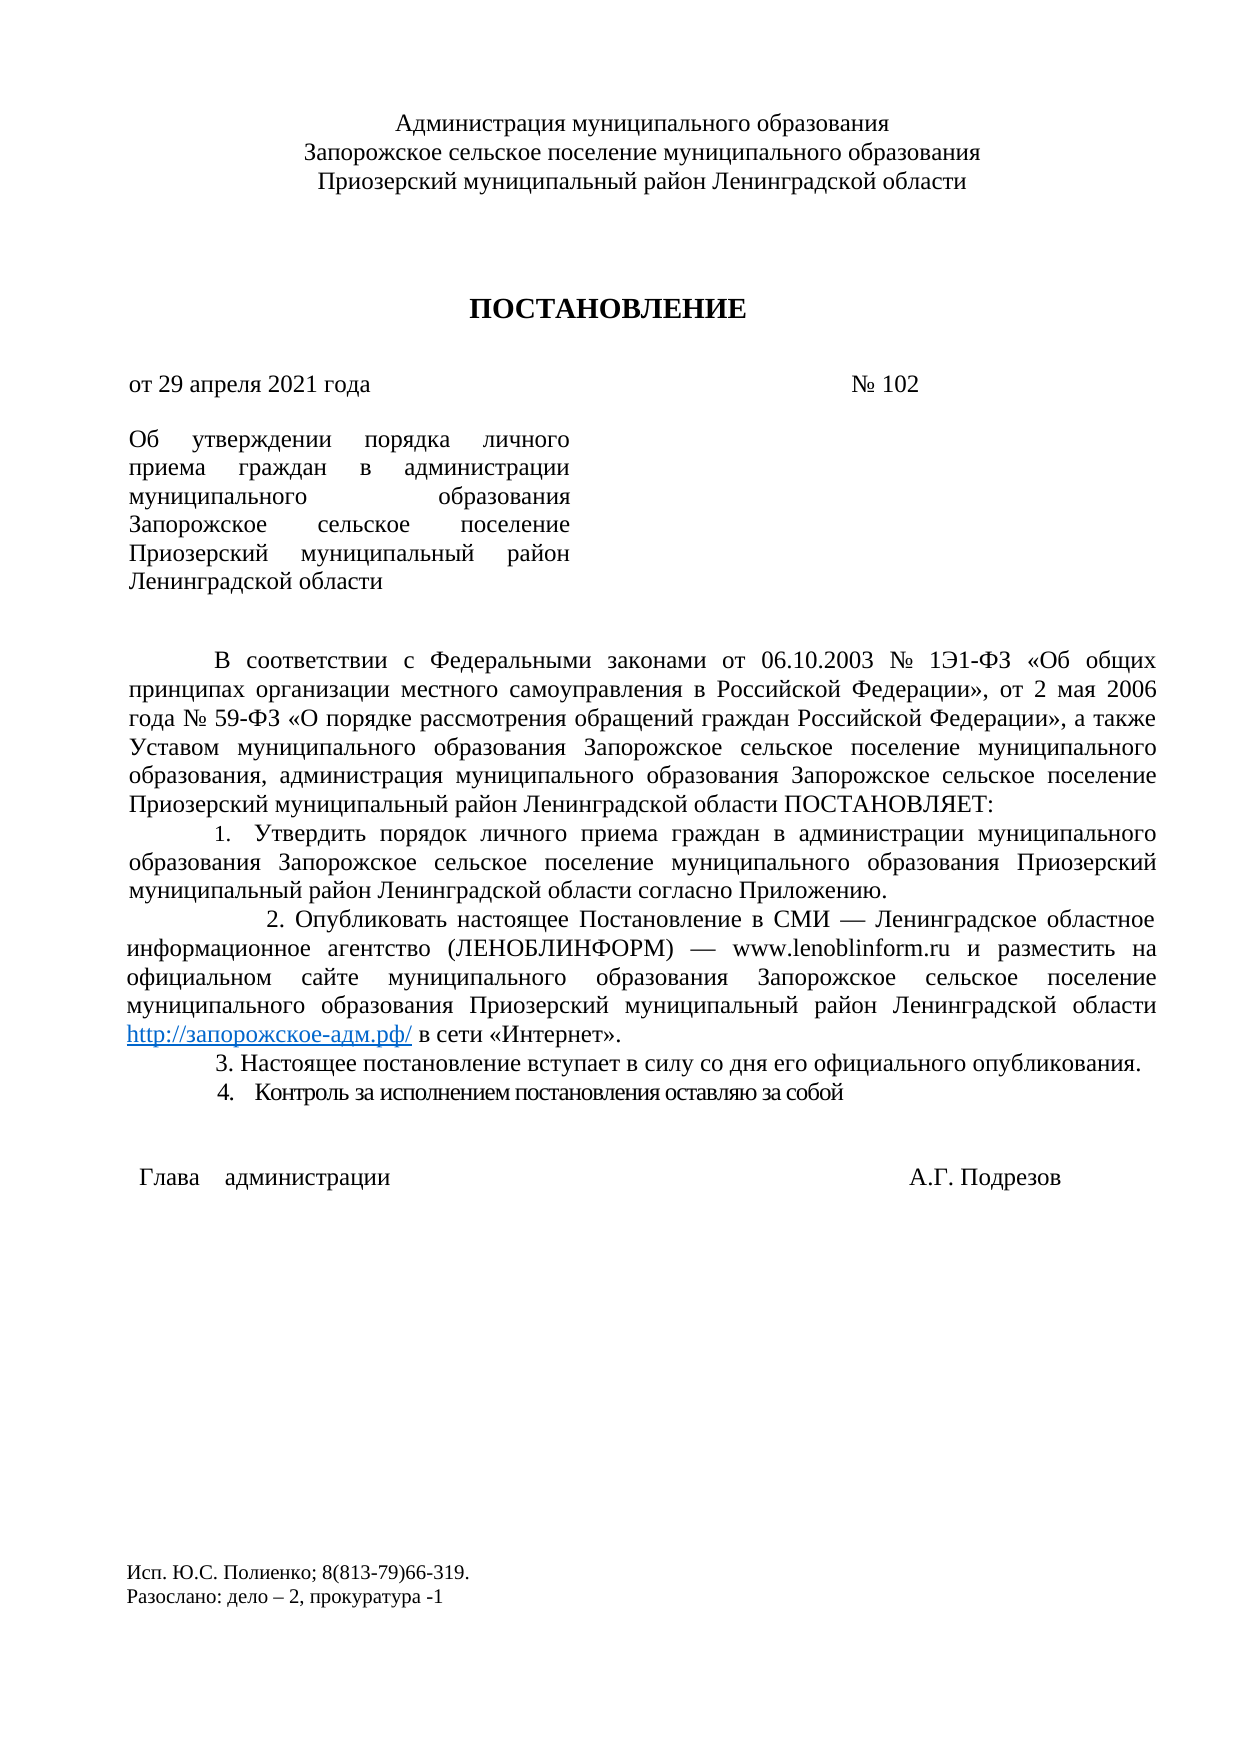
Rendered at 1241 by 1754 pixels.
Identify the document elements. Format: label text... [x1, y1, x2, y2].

text Разослано: дело – 2, прокуратура -1 [126, 1584, 1158, 1608]
text Глава администрации А.Г. Подрезов [126, 1162, 1158, 1191]
text Об утверждении порядка личного приема граждан в администрации муниципального образования [128, 424, 570, 510]
text 3. Настоящее постановление вступает в силу со дня его официального опубликования. [53, 1048, 1158, 1077]
text от 29 апреля 2021 года № 102 [128, 374, 1158, 397]
text Приозерский муниципальный район Ленинградской области [126, 166, 1158, 194]
text В соответствии с Федеральными законами от 06.10.2003 № 1Э1-ФЗ «Об общих принципах организации местного самоуправления в Российской Федерации», от 2 мая 2006 года № 59-ФЗ «О порядке рассмотрения обращений граждан Российской Федерации», а также Уставом муниципального образования Запорожское сельское поселение муниципального образования, администрация муниципального образования Запорожское сельское поселение Приозерский муниципальный район Ленинградской области ПОСТАНОВЛЯЕТ: [128, 646, 1158, 818]
text 4. Контроль за исполнением постановления оставляю за собой [374, 1077, 1158, 1106]
text Запорожское сельское поселение Приозерский муниципальный район Ленинградской области [128, 510, 570, 596]
text Запорожское сельское поселение муниципального образования [126, 137, 1158, 166]
text Исп. Ю.С. Полиенко; 8(813-79)66-319. [126, 1560, 1158, 1584]
text 4. Контроль за исполнением постановления оставляю за собой [23, 1077, 355, 1106]
list Утвердить порядок личного приема граждан в администрации муниципального образования Запорожское сельское поселение муниципального образования Приозерский муниципальный район Ленинградской области согласно Приложению. [128, 818, 1158, 904]
text 2. Опубликовать настоящее Постановление в СМИ — Ленинградское областное информационное агентство (ЛЕНОБЛИНФОРМ) — www.lenoblinform.ru и разместить на официальном сайте муниципального образования Запорожское сельское поселение муниципального образования Приозерский муниципальный район Ленинградской области http://запорожское-адм.рф/ в сети «Интернет». [53, 904, 1158, 1048]
text ПОСТАНОВЛЕНИЕ [126, 291, 1158, 324]
text Администрация муниципального образования [126, 108, 1158, 137]
